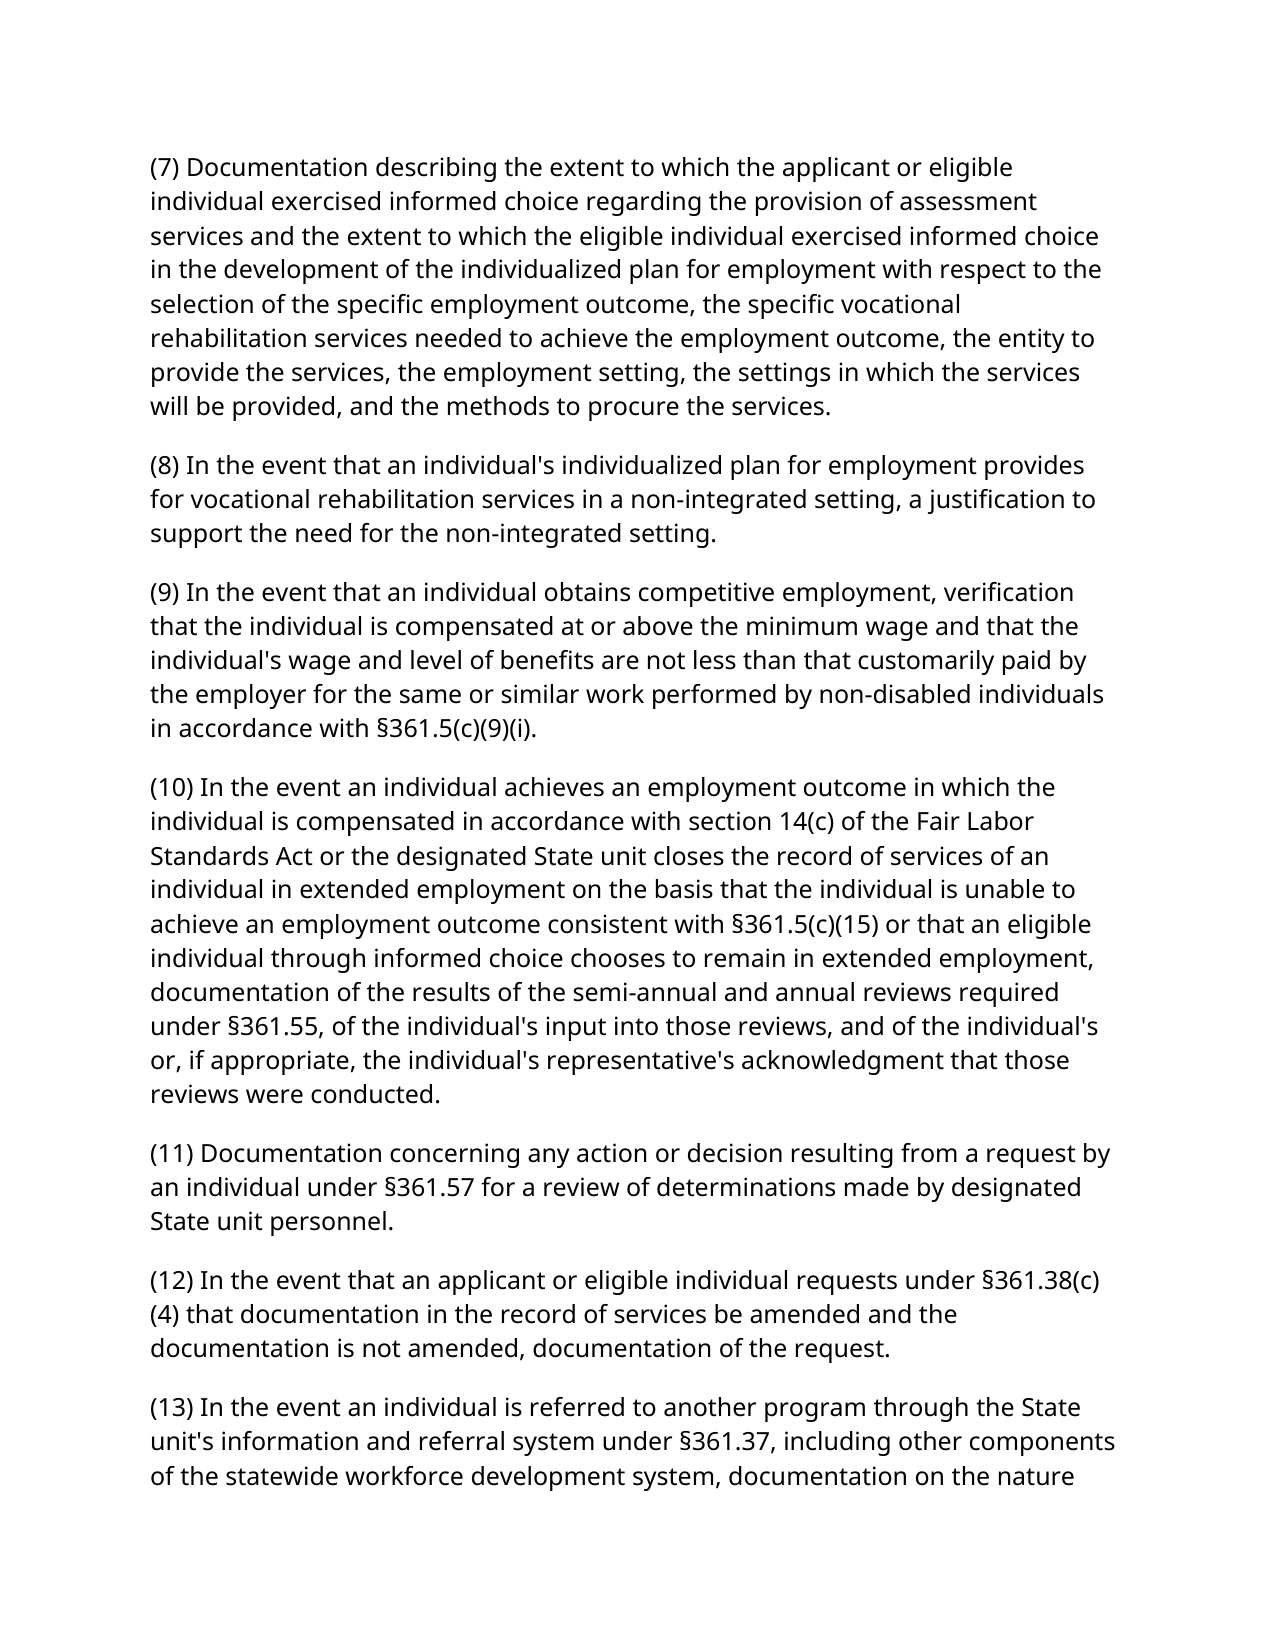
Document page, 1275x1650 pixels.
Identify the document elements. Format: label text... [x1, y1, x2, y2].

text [150, 1390, 1125, 1492]
text (7) Documentation describing the extent to which the applicant or eligible individual exercised informed choice regarding the provision of assessment services and the extent to which the eligible individual exercised informed choice in the development of the individualized plan for employment with respect to the selection of the specific employment outcome, the specific vocational rehabilitation services needed to achieve the employment outcome, the entity to provide the services, the employment setting, the settings in which the services will be provided, and the methods to procure the services. [150, 150, 1125, 422]
text (11) Documentation concerning any action or decision resulting from a request by an individual under §361.57 for a review of determinations made by designated State unit personnel. [150, 1136, 1125, 1238]
text (9) In the event that an individual obtains competitive employment, verification that the individual is compensated at or above the minimum wage and that the individual's wage and level of benefits are not less than that customarily paid by the employer for the same or similar work performed by non-disabled individuals in accordance with §361.5(c)(9)(i). [150, 575, 1125, 745]
text (8) In the event that an individual's individualized plan for employment provides for vocational rehabilitation services in a non-integrated setting, a justification to support the need for the non-integrated setting. [150, 447, 1125, 550]
text (10) In the event an individual achieves an employment outcome in which the individual is compensated in accordance with section 14(c) of the Fair Labor Standards Act or the designated State unit closes the record of services of an individual in extended employment on the basis that the individual is unable to achieve an employment outcome consistent with §361.5(c)(15) or that an eligible individual through informed choice chooses to remain in extended employment, documentation of the results of the semi-annual and annual reviews required under §361.55, of the individual's input into those reviews, and of the individual's or, if appropriate, the individual's representative's acknowledgment that those reviews were conducted. [150, 770, 1125, 1111]
text (12) In the event that an applicant or eligible individual requests under §361.38(c)(4) that documentation in the record of services be amended and the documentation is not amended, documentation of the request. [150, 1263, 1125, 1365]
